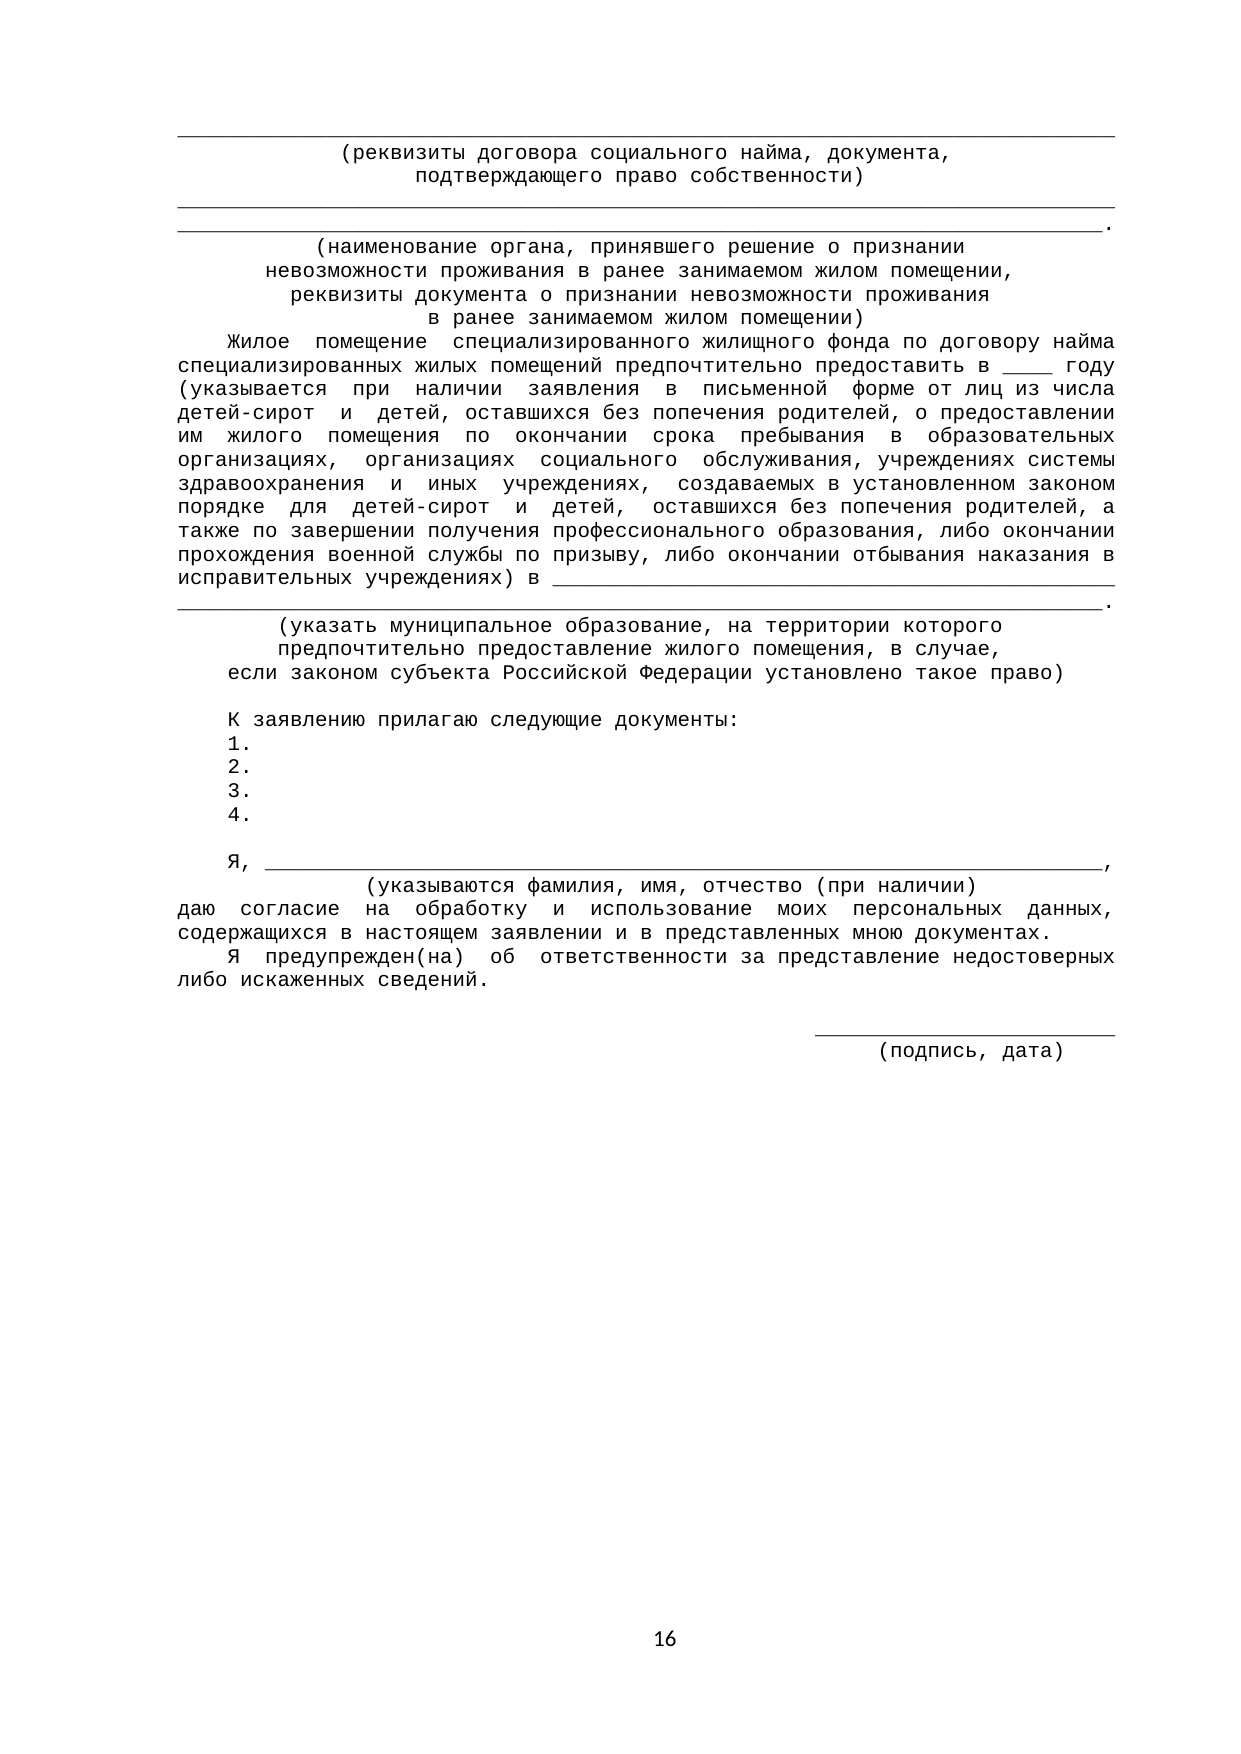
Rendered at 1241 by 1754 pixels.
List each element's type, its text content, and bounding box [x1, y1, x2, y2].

text предпочтительно предоставление жилого помещения, в случае, [177, 638, 1152, 662]
text __________________________________________________________________________. [177, 591, 1152, 615]
text организациях, организациях социального обслуживания, учреждениях системы [177, 449, 1152, 473]
text (указывается при наличии заявления в письменной форме от лиц из числа [177, 378, 1152, 402]
text реквизиты документа о признании невозможности проживания [177, 284, 1152, 307]
text ________________________ [177, 1017, 1152, 1040]
text Я предупрежден(на) об ответственности за представление недостоверных [177, 946, 1152, 969]
text если законом субъекта Российской Федерации установлено такое право) [177, 662, 1152, 686]
text в ранее занимаемом жилом помещении) [177, 307, 1152, 331]
text ___________________________________________________________________________ [177, 189, 1152, 213]
text (указываются фамилия, имя, отчество (при наличии) [177, 875, 1152, 898]
text специализированных жилых помещений предпочтительно предоставить в ____ году [177, 354, 1152, 378]
text здравоохранения и иных учреждениях, создаваемых в установленном законом [177, 473, 1152, 496]
text исправительных учреждениях) в _____________________________________________ [177, 567, 1152, 591]
text прохождения военной службы по призыву, либо окончании отбывания наказания в [177, 544, 1152, 567]
text подтверждающего право собственности) [177, 165, 1152, 189]
text 2. [177, 757, 1152, 780]
text Жилое помещение специализированного жилищного фонда по договору найма [177, 331, 1152, 354]
text 1. [177, 733, 1152, 757]
text 4. [177, 804, 1152, 827]
text (реквизиты договора социального найма, документа, [177, 142, 1152, 165]
text __________________________________________________________________________. [177, 213, 1152, 236]
text также по завершении получения профессионального образования, либо окончании [177, 520, 1152, 544]
text невозможности проживания в ранее занимаемом жилом помещении, [177, 260, 1152, 284]
text (наименование органа, принявшего решение о признании [177, 236, 1152, 260]
text порядке для детей-сирот и детей, оставшихся без попечения родителей, а [177, 496, 1152, 520]
text (подпись, дата) [177, 1040, 1152, 1064]
text даю согласие на обработку и использование моих персональных данных, [177, 898, 1152, 922]
text 3. [177, 780, 1152, 804]
text детей-сирот и детей, оставшихся без попечения родителей, о предоставлении [177, 402, 1152, 426]
text К заявлению прилагаю следующие документы: [177, 709, 1152, 733]
text либо искаженных сведений. [177, 969, 1152, 993]
text им жилого помещения по окончании срока пребывания в образовательных [177, 426, 1152, 449]
text содержащихся в настоящем заявлении и в представленных мною документах. [177, 922, 1152, 946]
text ___________________________________________________________________________ [177, 118, 1152, 142]
text (указать муниципальное образование, на территории которого [177, 615, 1152, 638]
text Я, ___________________________________________________________________, [177, 851, 1152, 875]
